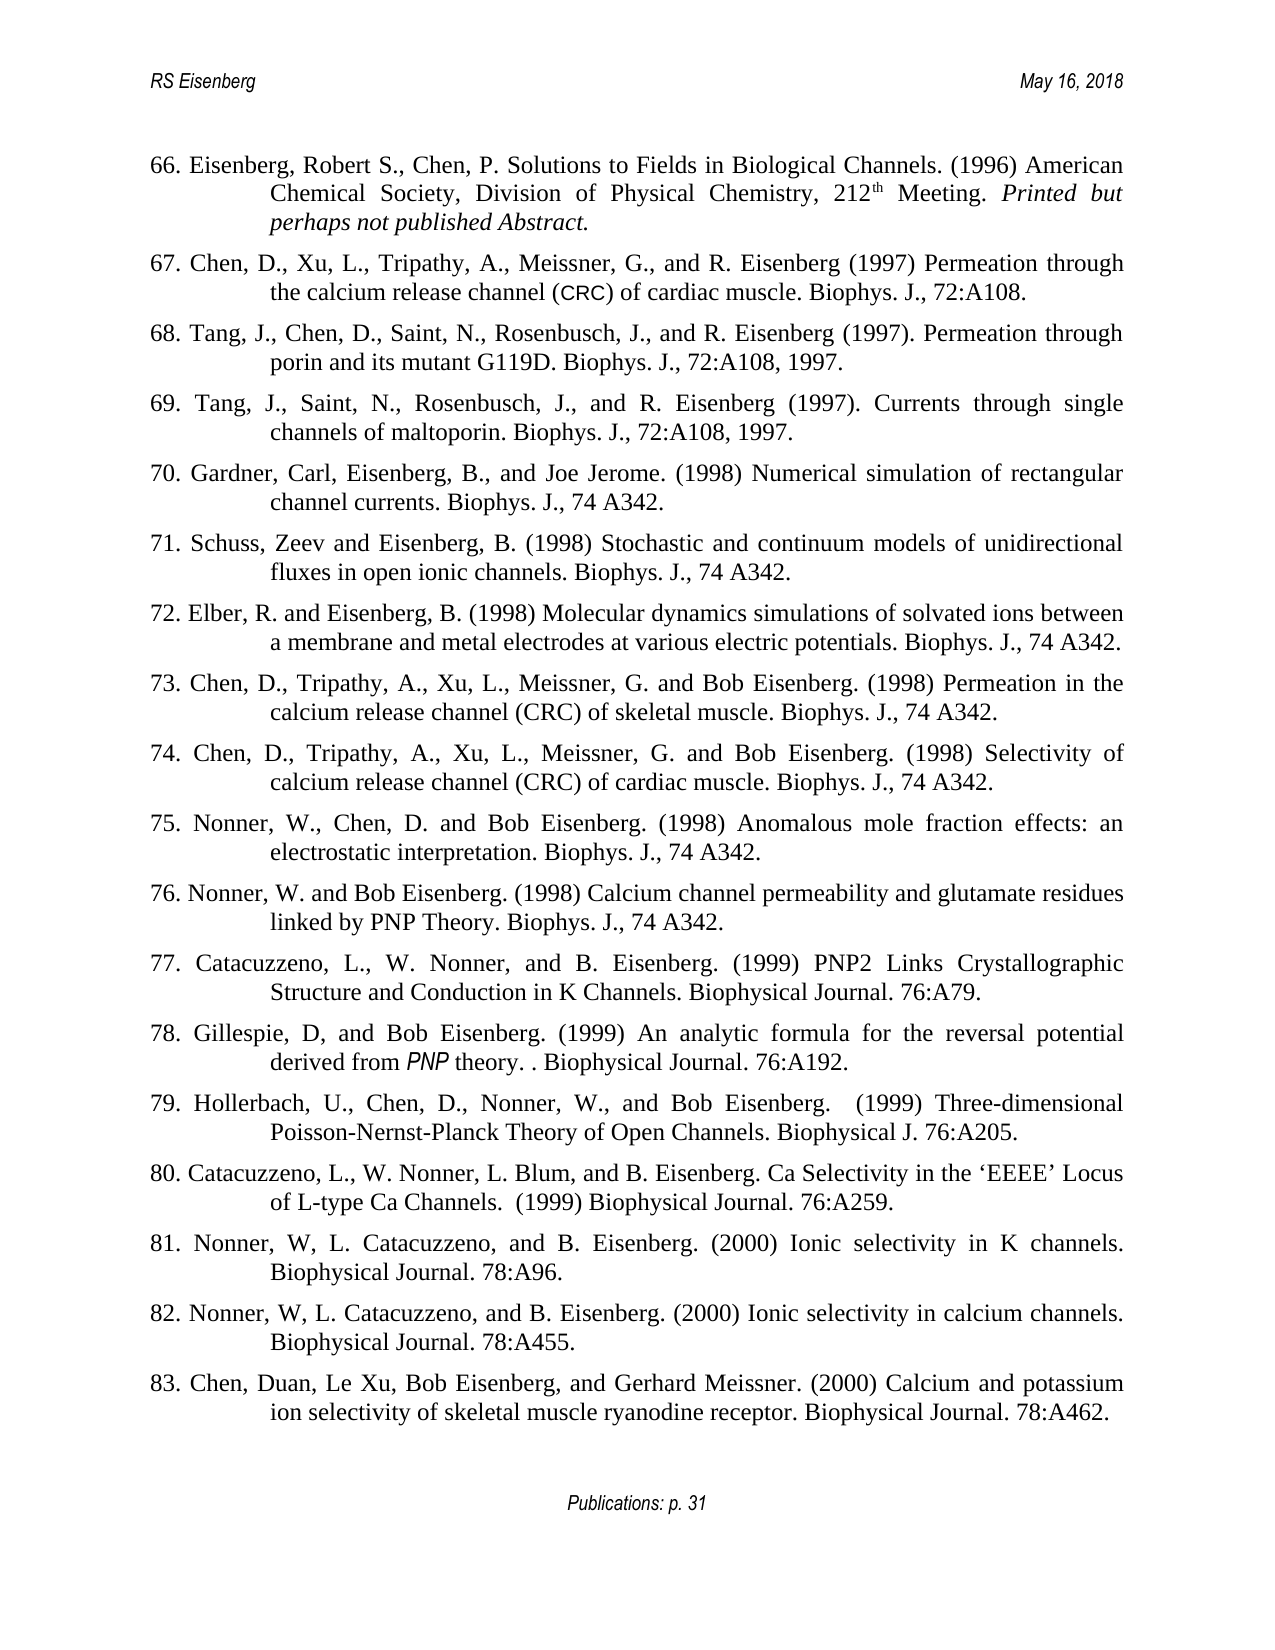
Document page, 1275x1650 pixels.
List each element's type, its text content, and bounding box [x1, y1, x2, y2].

text 74. Chen, D., Tripathy, A., Xu, L., Meissner, G. and Bob Eisenberg. (1998) Selectivity of calcium release channel (CRC) of cardiac muscle. Biophys. J., 74 A342. [150, 738, 1125, 796]
text 70. Gardner, Carl, Eisenberg, B., and Joe Jerome. (1998) Numerical simulation of rectangular channel currents. Biophys. J., 74 A342. [150, 458, 1125, 516]
text 77. Catacuzzeno, L., W. Nonner, and B. Eisenberg. (1999) PNP2 Links Crystallographic Structure and Conduction in K Channels. Biophysical Journal. 76:A79. [150, 948, 1125, 1006]
text 71. Schuss, Zeev and Eisenberg, B. (1998) Stochastic and continuum models of unidirectional fluxes in open ionic channels. Biophys. J., 74 A342. [150, 528, 1125, 586]
text 78. Gillespie, D, and Bob Eisenberg. (1999) An analytic formula for the reversal potential derived from PNP theory. . Biophysical Journal. 76:A192. [150, 1018, 1125, 1076]
text 82. Nonner, W, L. Catacuzzeno, and B. Eisenberg. (2000) Ionic selectivity in calcium channels. Biophysical Journal. 78:A455. [150, 1298, 1125, 1356]
text 72. Elber, R. and Eisenberg, B. (1998) Molecular dynamics simulations of solvated ions between a membrane and metal electrodes at various electric potentials. Biophys. J., 74 A342. [150, 598, 1125, 656]
text 81. Nonner, W, L. Catacuzzeno, and B. Eisenberg. (2000) Ionic selectivity in K channels. Biophysical Journal. 78:A96. [150, 1228, 1125, 1286]
text 76. Nonner, W. and Bob Eisenberg. (1998) Calcium channel permeability and glutamate residues linked by PNP Theory. Biophys. J., 74 A342. [150, 878, 1125, 936]
text 75. Nonner, W., Chen, D. and Bob Eisenberg. (1998) Anomalous mole fraction effects: an electrostatic interpretation. Biophys. J., 74 A342. [150, 808, 1125, 866]
text 67. Chen, D., Xu, L., Tripathy, A., Meissner, G., and R. Eisenberg (1997) Permeation through the calcium release channel (CRC) of cardiac muscle. Biophys. J., 72:A108. [150, 248, 1125, 306]
text 79. Hollerbach, U., Chen, D., Nonner, W., and Bob Eisenberg. (1999) Three-dimensional Poisson-Nernst-Planck Theory of Open Channels. Biophysical J. 76:A205. [150, 1088, 1125, 1146]
text 73. Chen, D., Tripathy, A., Xu, L., Meissner, G. and Bob Eisenberg. (1998) Permeation in the calcium release channel (CRC) of skeletal muscle. Biophys. J., 74 A342. [150, 668, 1125, 726]
text 66. Eisenberg, Robert S., Chen, P. Solutions to Fields in Biological Channels. (1996) American Chemical Society, Division of Physical Chemistry, 212th Meeting. Printed but perhaps not published Abstract. [150, 150, 1125, 236]
text 80. Catacuzzeno, L., W. Nonner, L. Blum, and B. Eisenberg. Ca Selectivity in the ‘EEEE’ Locus of L-type Ca Channels. (1999) Biophysical Journal. 76:A259. [150, 1158, 1125, 1216]
text 83. Chen, Duan, Le Xu, Bob Eisenberg, and Gerhard Meissner. (2000) Calcium and potassium ion selectivity of skeletal muscle ryanodine receptor. Biophysical Journal. 78:A462. [150, 1368, 1125, 1426]
text 68. Tang, J., Chen, D., Saint, N., Rosenbusch, J., and R. Eisenberg (1997). Permeation through porin and its mutant G119D. Biophys. J., 72:A108, 1997. [150, 318, 1125, 376]
text 69. Tang, J., Saint, N., Rosenbusch, J., and R. Eisenberg (1997). Currents through single channels of maltoporin. Biophys. J., 72:A108, 1997. [150, 388, 1125, 446]
